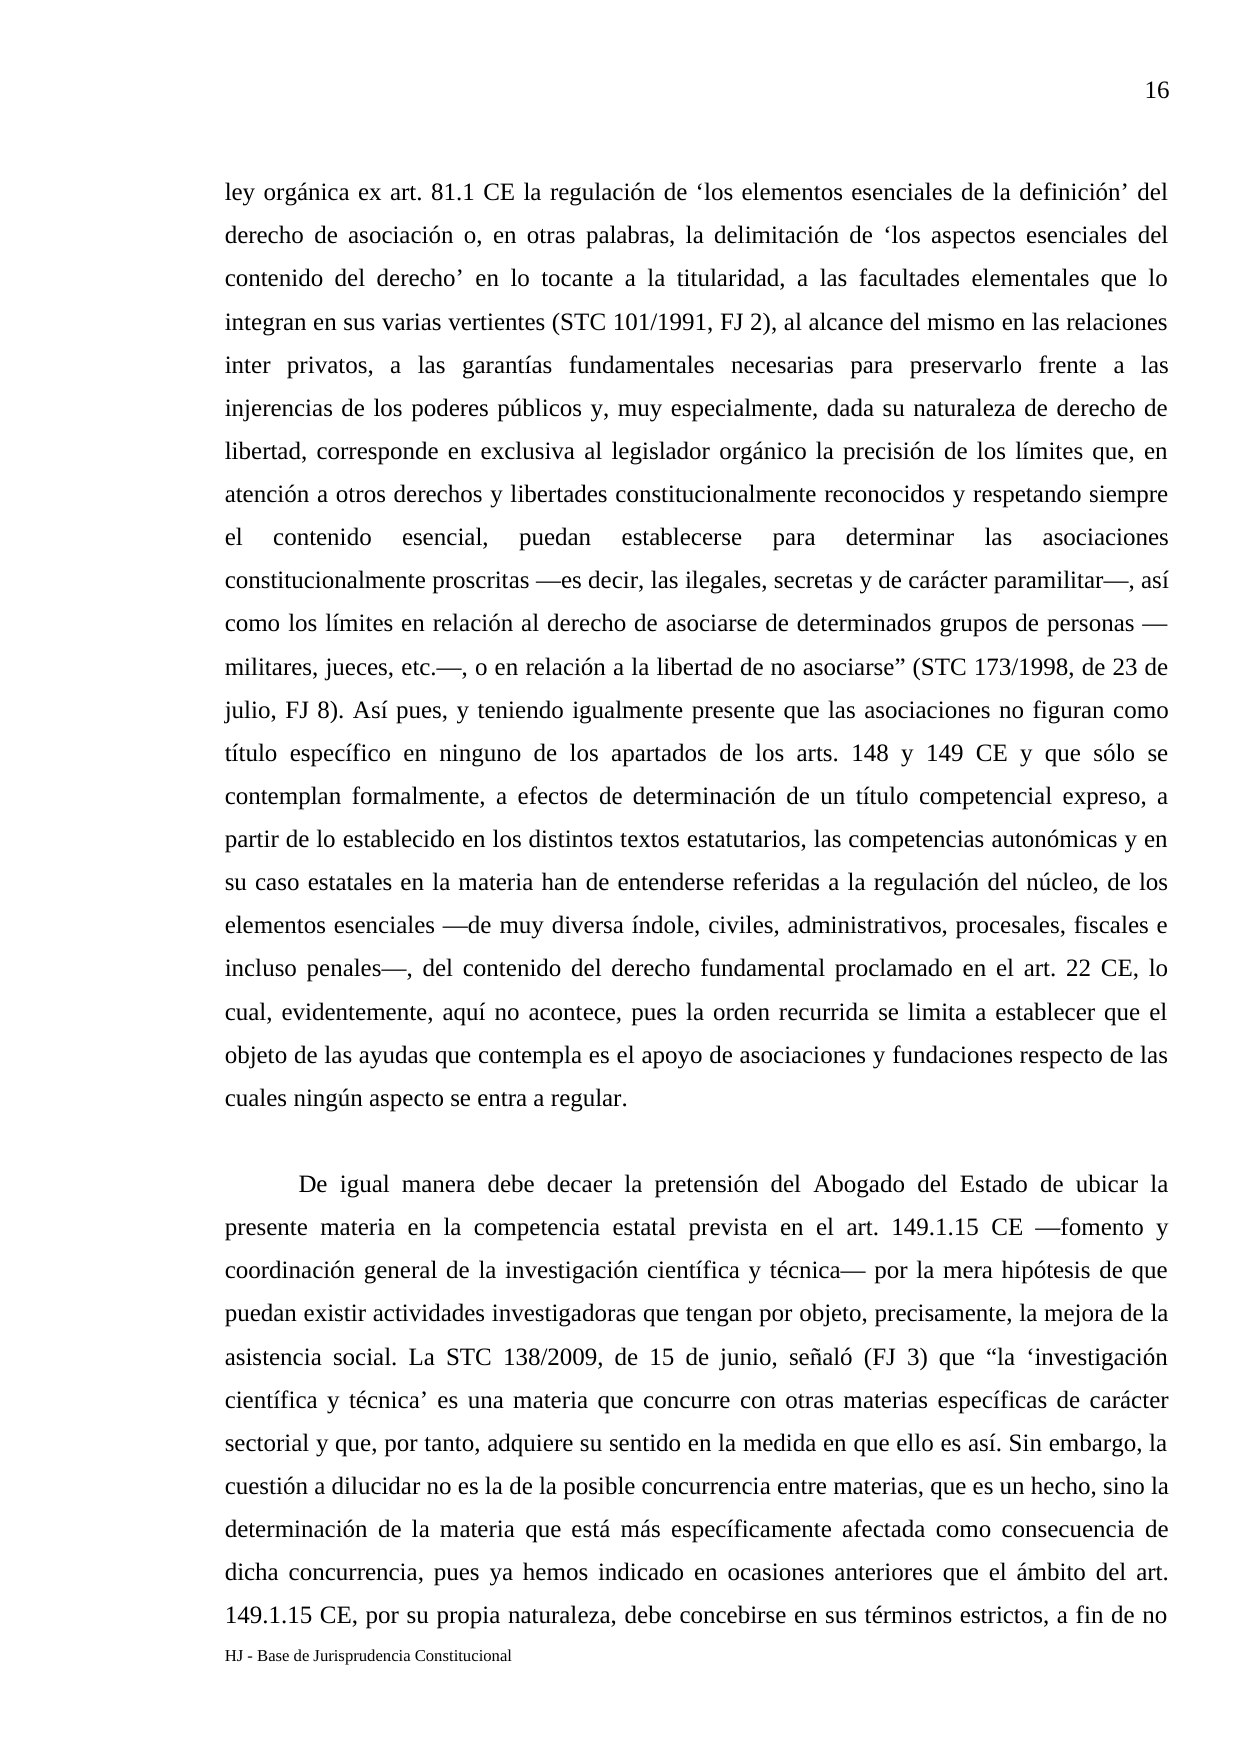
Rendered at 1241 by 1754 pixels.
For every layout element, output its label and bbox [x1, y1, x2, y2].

text [224, 177, 1169, 1112]
text [224, 1169, 1169, 1629]
